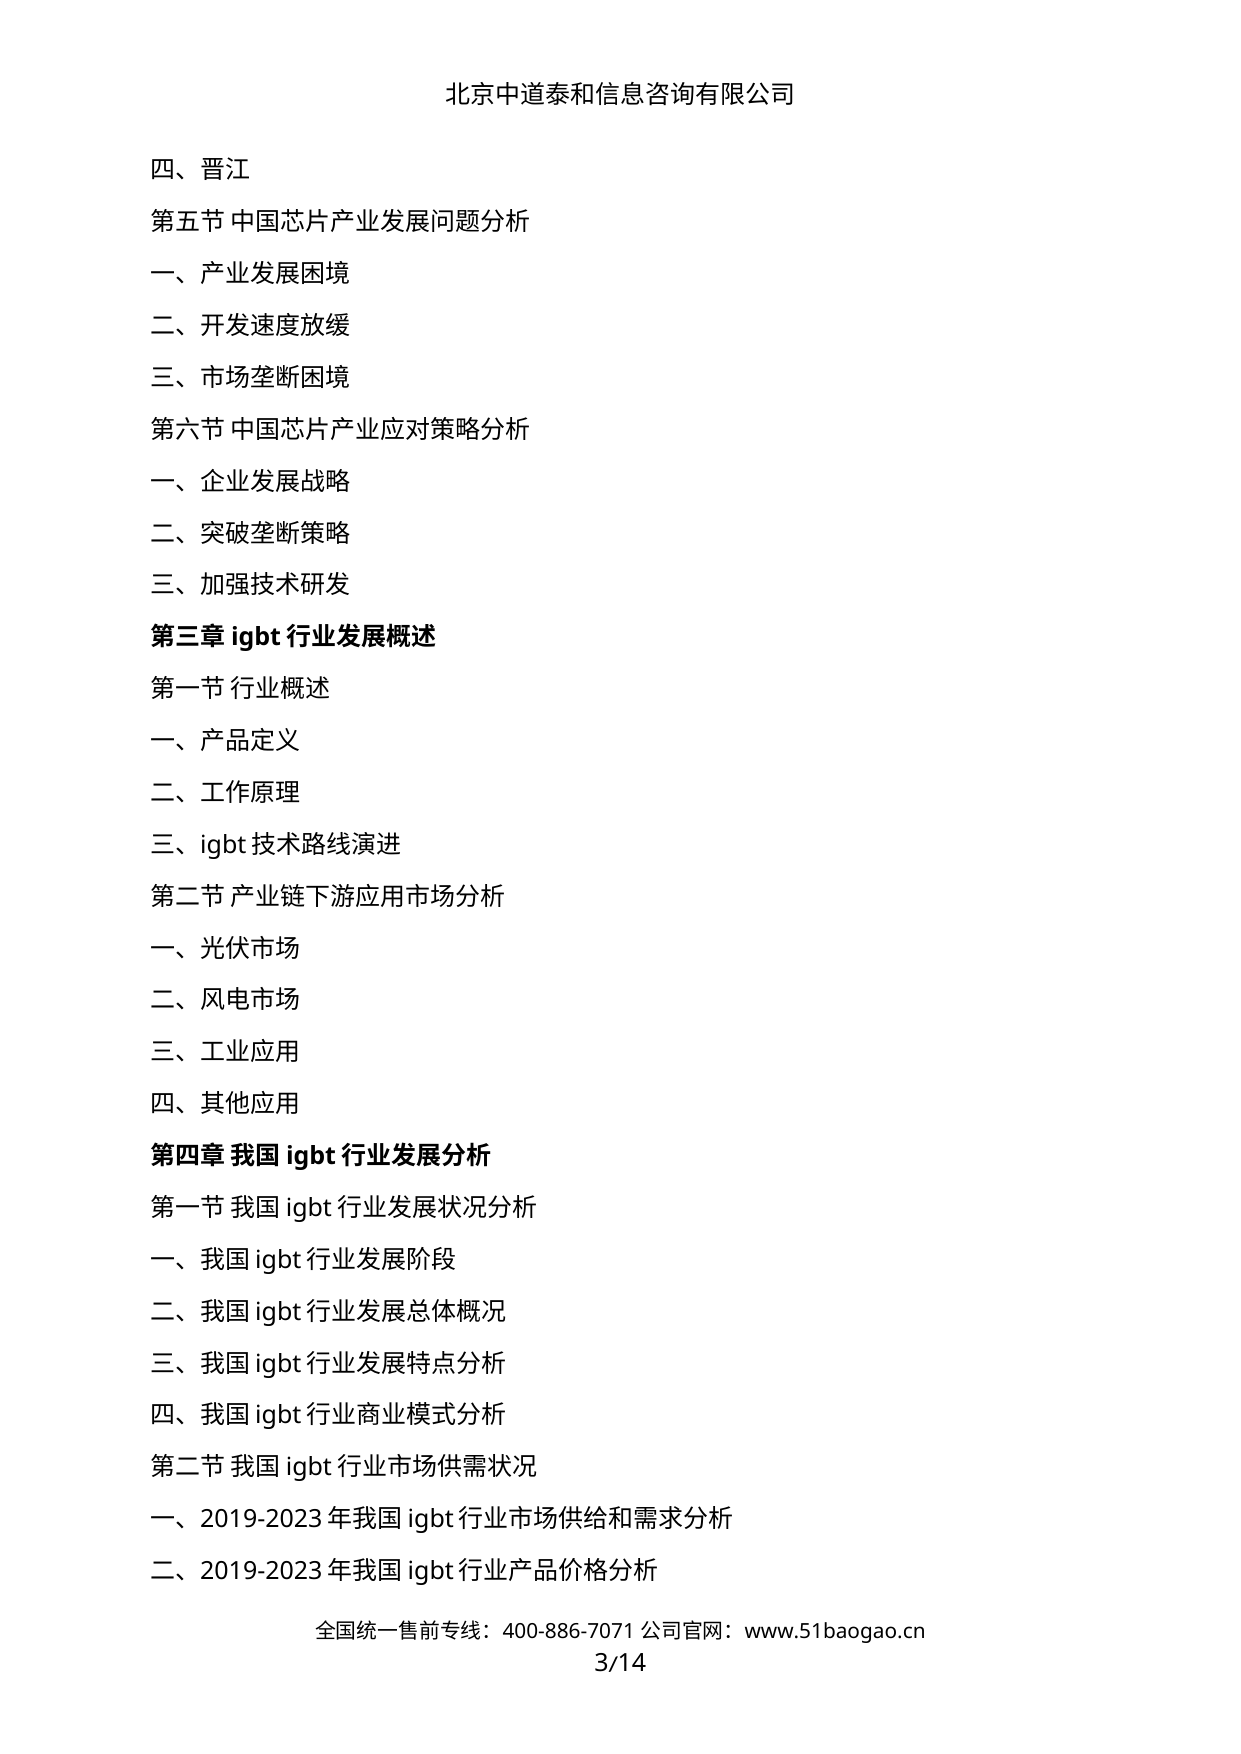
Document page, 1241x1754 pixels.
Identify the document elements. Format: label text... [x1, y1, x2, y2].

text 第二节 我国igbt行业市场供需状况 [150, 1447, 1090, 1483]
text 三、工业应用 [150, 1032, 1090, 1068]
text 第一节 我国igbt行业发展状况分析 [150, 1187, 1090, 1224]
text 四、其他应用 [150, 1084, 1090, 1120]
text 三、我国igbt行业发展特点分析 [150, 1343, 1090, 1379]
text 二、2019-2023年我国igbt行业产品价格分析 [150, 1551, 1090, 1587]
text 二、风电市场 [150, 980, 1090, 1016]
text 二、开发速度放缓 [150, 306, 1090, 342]
text 四、晋江 [150, 150, 1090, 186]
text 一、我国igbt行业发展阶段 [150, 1239, 1090, 1276]
text 一、光伏市场 [150, 928, 1090, 964]
text 三、市场垄断困境 [150, 357, 1090, 394]
text 第五节 中国芯片产业发展问题分析 [150, 202, 1090, 238]
text 第三章 igbt行业发展概述 [150, 617, 1090, 653]
text 一、产业发展困境 [150, 254, 1090, 290]
text 第一节 行业概述 [150, 669, 1090, 705]
text 三、加强技术研发 [150, 565, 1090, 601]
text 第二节 产业链下游应用市场分析 [150, 876, 1090, 912]
text 四、我国igbt行业商业模式分析 [150, 1395, 1090, 1431]
text 二、我国igbt行业发展总体概况 [150, 1291, 1090, 1327]
text 第四章 我国igbt行业发展分析 [150, 1136, 1090, 1172]
text 三、igbt技术路线演进 [150, 824, 1090, 861]
text 二、工作原理 [150, 772, 1090, 809]
text 一、2019-2023年我国igbt行业市场供给和需求分析 [150, 1499, 1090, 1535]
text 一、企业发展战略 [150, 461, 1090, 497]
text 二、突破垄断策略 [150, 513, 1090, 549]
text 一、产品定义 [150, 721, 1090, 757]
text 第六节 中国芯片产业应对策略分析 [150, 409, 1090, 446]
